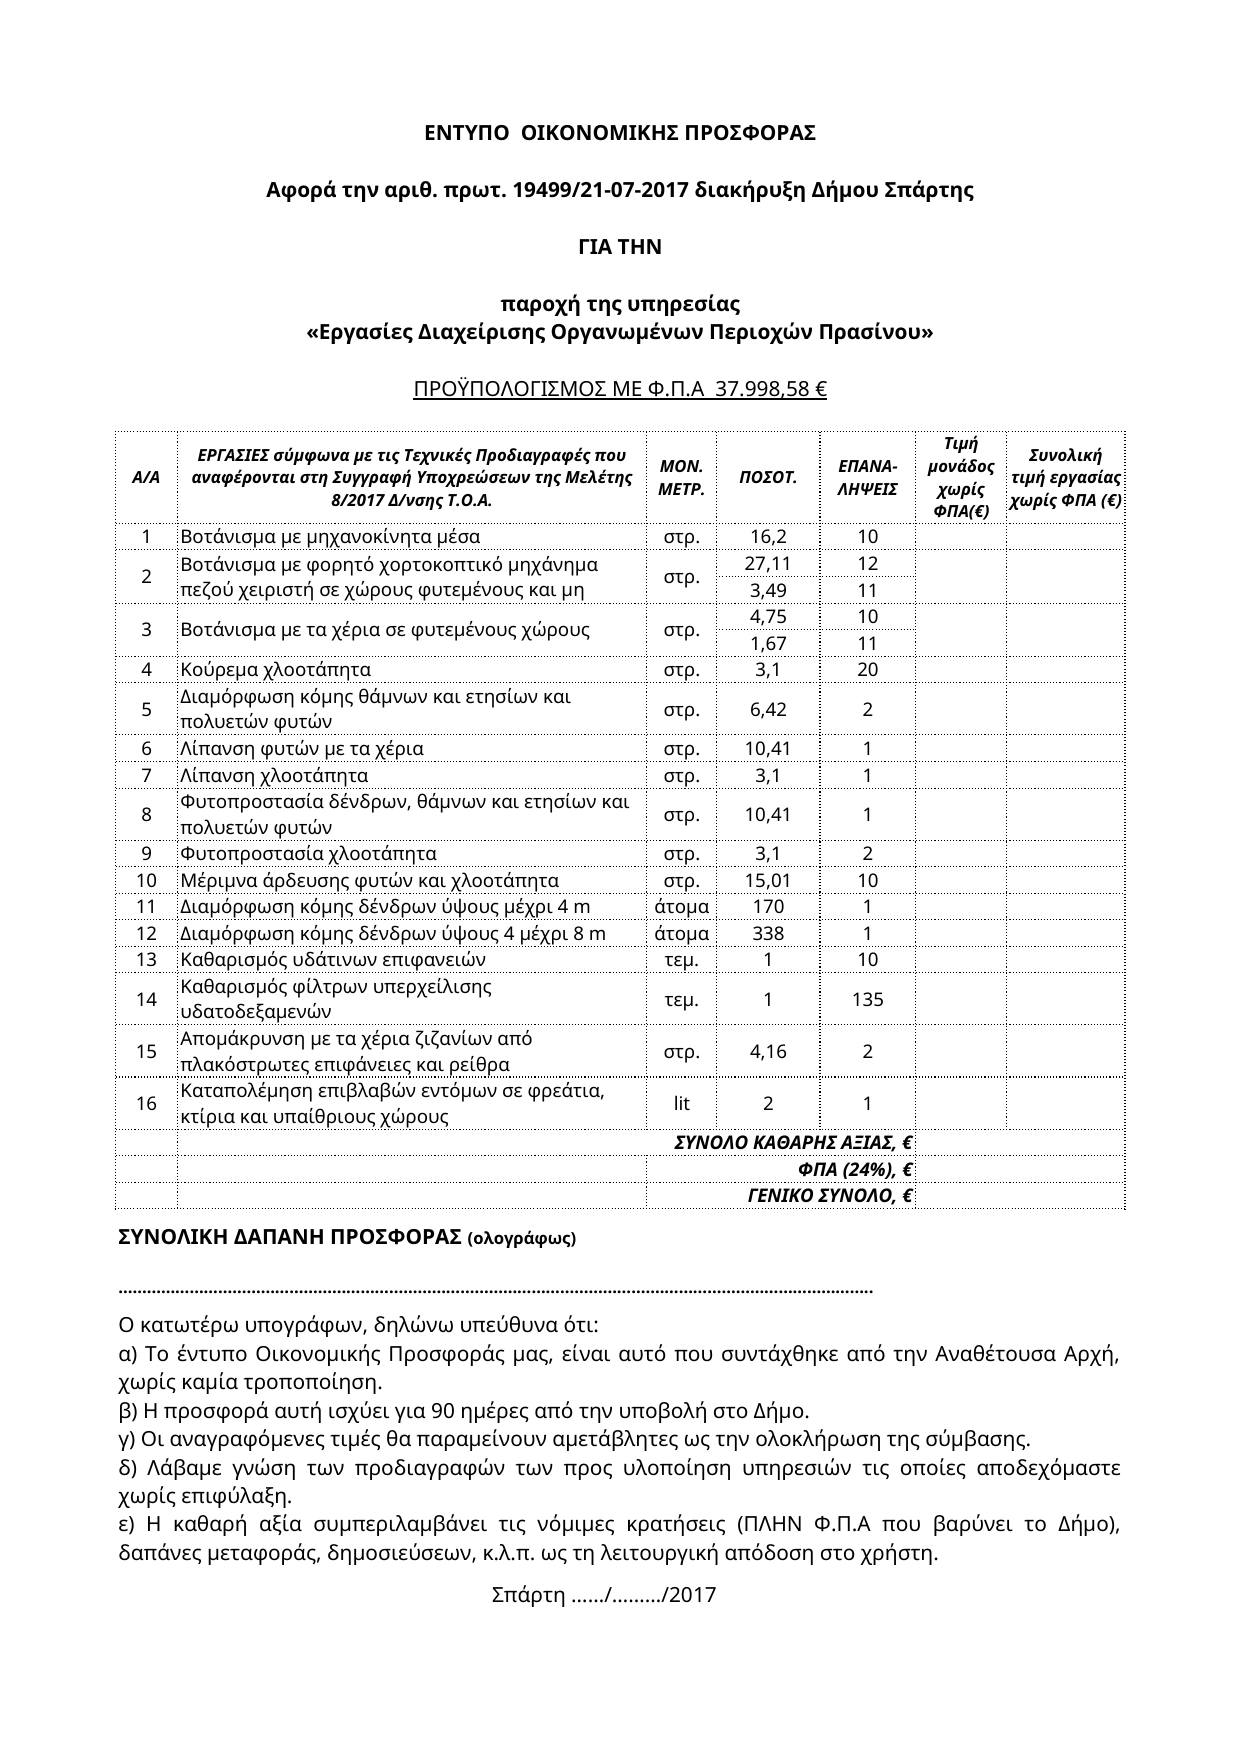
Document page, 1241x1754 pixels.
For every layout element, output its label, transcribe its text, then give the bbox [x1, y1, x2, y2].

table_cell [916, 761, 1007, 787]
table_cell 2 [820, 682, 916, 734]
table_cell 2 [717, 1076, 820, 1128]
table_cell 10 [820, 866, 916, 893]
table_cell 4 [115, 656, 177, 682]
table_cell Καθαρισμός υδάτινων επιφανειών [177, 946, 647, 972]
table_cell [115, 1155, 177, 1182]
table_header ΕΡΓΑΣΙΕΣ σύμφωνα με τις Τεχνικές Προδιαγραφές που αναφέρονται στη Συγγραφή Υποχρεώσεων της Μελέτης 8/2017 Δ/νσης Τ.Ο.Α. [177, 431, 647, 523]
table_cell [916, 919, 1007, 946]
table_cell στρ. [647, 840, 717, 866]
table_cell 16,2 [717, 523, 820, 549]
table_cell 15,01 [717, 866, 820, 893]
table_cell 11 [820, 576, 916, 602]
table_cell Μέριμνα άρδευσης φυτών και χλοοτάπητα [177, 866, 647, 893]
table_cell [1007, 523, 1125, 549]
text ΓΙΑ ΤΗΝ [118, 232, 1122, 260]
table_cell 4,16 [717, 1024, 820, 1076]
table_cell 6 [115, 734, 177, 761]
table_cell στρ. [647, 523, 717, 549]
table_cell 1 [717, 972, 820, 1024]
table_cell [916, 682, 1007, 734]
table_cell [177, 1155, 647, 1182]
table_cell Βοτάνισμα με φορητό χορτοκοπτικό μηχάνημα πεζού χειριστή σε χώρους φυτεμένους και μη [177, 549, 647, 602]
table_cell 27,11 [717, 549, 820, 576]
table_header Τιμή μονάδος χωρίς ΦΠΑ(€) [916, 431, 1007, 523]
table_cell Κούρεμα χλοοτάπητα [177, 656, 647, 682]
table_cell 2 [820, 1024, 916, 1076]
text ……………………………………………………………………………………………….………………………………………….. [118, 1275, 1122, 1298]
table_header ΠΟΣΟΤ. [717, 431, 820, 523]
table_cell Καθαρισμός φίλτρων υπερχείλισης υδατοδεξαμενών [177, 972, 647, 1024]
text Σπάρτη ……/………/2017 [118, 1581, 1122, 1609]
table_cell [1007, 866, 1125, 893]
table_cell Φυτοπροστασία δένδρων, θάμνων και ετησίων και πολυετών φυτών [177, 788, 647, 839]
table_cell 10 [820, 946, 916, 972]
table_cell [916, 523, 1007, 549]
table_cell 338 [717, 919, 820, 946]
text ε) Η καθαρή αξία συμπεριλαμβάνει τις νόμιμες κρατήσεις (ΠΛΗΝ Φ.Π.Α που βαρύνει το Δήμο), δαπάνες μεταφοράς, δημοσιεύσεων, κ.λ.π. ως τη λειτουργική απόδοση στο χρήστη. [118, 1509, 1122, 1566]
table_cell 11 [115, 893, 177, 919]
table_cell [916, 549, 1007, 602]
table_cell [916, 734, 1007, 761]
text Αφορά την αριθ. πρωτ. 19499/21-07-2017 διακήρυξη Δήμου Σπάρτης [118, 175, 1122, 203]
table_cell Διαμόρφωση κόμης δένδρων ύψους 4 μέχρι 8 m [177, 919, 647, 946]
table_cell [916, 1129, 1125, 1155]
table_header ΕΠΑΝΑ-ΛΗΨΕΙΣ [820, 431, 916, 523]
table_cell lit [647, 1076, 717, 1128]
table_cell [1007, 656, 1125, 682]
table_cell [1007, 1024, 1125, 1076]
table_header Α/Α [115, 431, 177, 523]
table_cell 10 [820, 523, 916, 549]
text ΠΡΟΫΠΟΛΟΓΙΣΜΟΣ ΜΕ Φ.Π.Α 37.998,58 € [118, 374, 1122, 402]
table_cell [916, 946, 1007, 972]
table_cell 12 [820, 549, 916, 576]
table_cell 1 [820, 734, 916, 761]
table_cell Βοτάνισμα με μηχανοκίνητα μέσα [177, 523, 647, 549]
table_cell ΣΥΝΟΛΟ ΚΑΘΑΡΗΣ ΑΞΙΑΣ, € [177, 1129, 916, 1155]
text α) Το έντυπο Οικονομικής Προσφοράς μας, είναι αυτό που συντάχθηκε από την Αναθέτουσα Αρχή, χωρίς καμία τροποποίηση. [118, 1339, 1122, 1396]
table_cell 1 [820, 919, 916, 946]
table_cell [916, 840, 1007, 866]
text δ) Λάβαμε γνώση των προδιαγραφών των προς υλοποίηση υπηρεσιών τις οποίες αποδεχόμαστε χωρίς επιφύλαξη. [118, 1453, 1122, 1509]
table_cell 135 [820, 972, 916, 1024]
table_cell άτομα [647, 893, 717, 919]
table_cell 8 [115, 788, 177, 839]
table_cell [916, 972, 1007, 1024]
table_cell 3 [115, 603, 177, 656]
table_cell 20 [820, 656, 916, 682]
table_cell [1007, 972, 1125, 1024]
table_cell Λίπανση φυτών με τα χέρια [177, 734, 647, 761]
table_cell [916, 1155, 1125, 1182]
table_cell 1 [115, 523, 177, 549]
text ΕΝΤΥΠΟ ΟΙΚΟΝΟΜΙΚΗΣ ΠΡΟΣΦΟΡΑΣ [118, 118, 1122, 147]
table_header Συνολική τιμή εργασίας χωρίς ΦΠΑ (€) [1007, 431, 1125, 523]
table_cell 10,41 [717, 788, 820, 839]
table_cell στρ. [647, 866, 717, 893]
table_cell [1007, 549, 1125, 602]
text ΣΥΝΟΛΙΚΗ ΔΑΠΑΝΗ ΠΡΟΣΦΟΡΑΣ (ολογράφως) [118, 1222, 1122, 1250]
table_cell 15 [115, 1024, 177, 1076]
table_cell Βοτάνισμα με τα χέρια σε φυτεμένους χώρους [177, 603, 647, 656]
table_cell στρ. [647, 682, 717, 734]
table_cell [1007, 734, 1125, 761]
text παροχή της υπηρεσίας [118, 289, 1122, 317]
table_cell στρ. [647, 656, 717, 682]
table_cell [1007, 1076, 1125, 1128]
table_cell 10,41 [717, 734, 820, 761]
table_cell 14 [115, 972, 177, 1024]
table_cell [1007, 840, 1125, 866]
table_cell 10 [115, 866, 177, 893]
table_cell [1007, 919, 1125, 946]
table_cell 12 [115, 919, 177, 946]
table_cell 11 [820, 629, 916, 656]
table_cell [1007, 682, 1125, 734]
table_cell ΓΕΝΙΚΟ ΣΥΝΟΛΟ, € [647, 1182, 916, 1208]
table_header ΜΟΝ. ΜΕΤΡ. [647, 431, 717, 523]
table_cell [177, 1182, 647, 1208]
table_cell [916, 1182, 1125, 1208]
table_cell [916, 893, 1007, 919]
table_cell 1 [820, 788, 916, 839]
table_cell 5 [115, 682, 177, 734]
table_cell τεμ. [647, 972, 717, 1024]
table_cell στρ. [647, 1024, 717, 1076]
table_cell 3,1 [717, 840, 820, 866]
table_cell άτομα [647, 919, 717, 946]
table_cell 1 [717, 946, 820, 972]
table_cell στρ. [647, 734, 717, 761]
table_cell 3,49 [717, 576, 820, 602]
table_cell [1007, 761, 1125, 787]
table_cell στρ. [647, 549, 717, 602]
table_cell 9 [115, 840, 177, 866]
table_cell [916, 788, 1007, 839]
table_cell Απομάκρυνση με τα χέρια ζιζανίων από πλακόστρωτες επιφάνειες και ρείθρα [177, 1024, 647, 1076]
table_cell 16 [115, 1076, 177, 1128]
table_cell [1007, 946, 1125, 972]
table_cell 6,42 [717, 682, 820, 734]
table_cell [916, 866, 1007, 893]
table_cell Φυτοπροστασία χλοοτάπητα [177, 840, 647, 866]
table_cell 13 [115, 946, 177, 972]
table_cell 10 [820, 603, 916, 629]
table_cell στρ. [647, 603, 717, 656]
table_cell Διαμόρφωση κόμης θάμνων και ετησίων και πολυετών φυτών [177, 682, 647, 734]
table_cell ΦΠΑ (24%), € [647, 1155, 916, 1182]
table_cell [115, 1129, 177, 1155]
text Ο κατωτέρω υπογράφων, δηλώνω υπεύθυνα ότι: [118, 1310, 1122, 1339]
table_cell 1 [820, 761, 916, 787]
text β) Η προσφορά αυτή ισχύει για 90 ημέρες από την υποβολή στο Δήμο. [118, 1396, 1122, 1424]
table_cell [1007, 788, 1125, 839]
table_cell [115, 1182, 177, 1208]
table_cell 2 [115, 549, 177, 602]
table_cell στρ. [647, 788, 717, 839]
table_cell [916, 1024, 1007, 1076]
table_cell τεμ. [647, 946, 717, 972]
table_cell [916, 1076, 1007, 1128]
table_cell [1007, 893, 1125, 919]
table_cell 1,67 [717, 629, 820, 656]
table_cell στρ. [647, 761, 717, 787]
table_cell [916, 656, 1007, 682]
table_cell Διαμόρφωση κόμης δένδρων ύψους μέχρι 4 m [177, 893, 647, 919]
table_cell 3,1 [717, 761, 820, 787]
table_cell 4,75 [717, 603, 820, 629]
table_cell 170 [717, 893, 820, 919]
table_cell 1 [820, 1076, 916, 1128]
table_cell Λίπανση χλοοτάπητα [177, 761, 647, 787]
table_cell [916, 603, 1007, 656]
table_cell 2 [820, 840, 916, 866]
table_cell Καταπολέμηση επιβλαβών εντόμων σε φρεάτια, κτίρια και υπαίθριους χώρους [449, 1076, 647, 1128]
table_cell 3,1 [717, 656, 820, 682]
table_cell [1007, 603, 1125, 656]
table_cell 7 [115, 761, 177, 787]
text «Εργασίες Διαχείρισης Οργανωμένων Περιοχών Πρασίνου» [118, 317, 1122, 346]
text γ) Οι αναγραφόμενες τιμές θα παραμείνουν αμετάβλητες ως την ολοκλήρωση της σύμβασης. [118, 1424, 1122, 1453]
table_cell 1 [820, 893, 916, 919]
